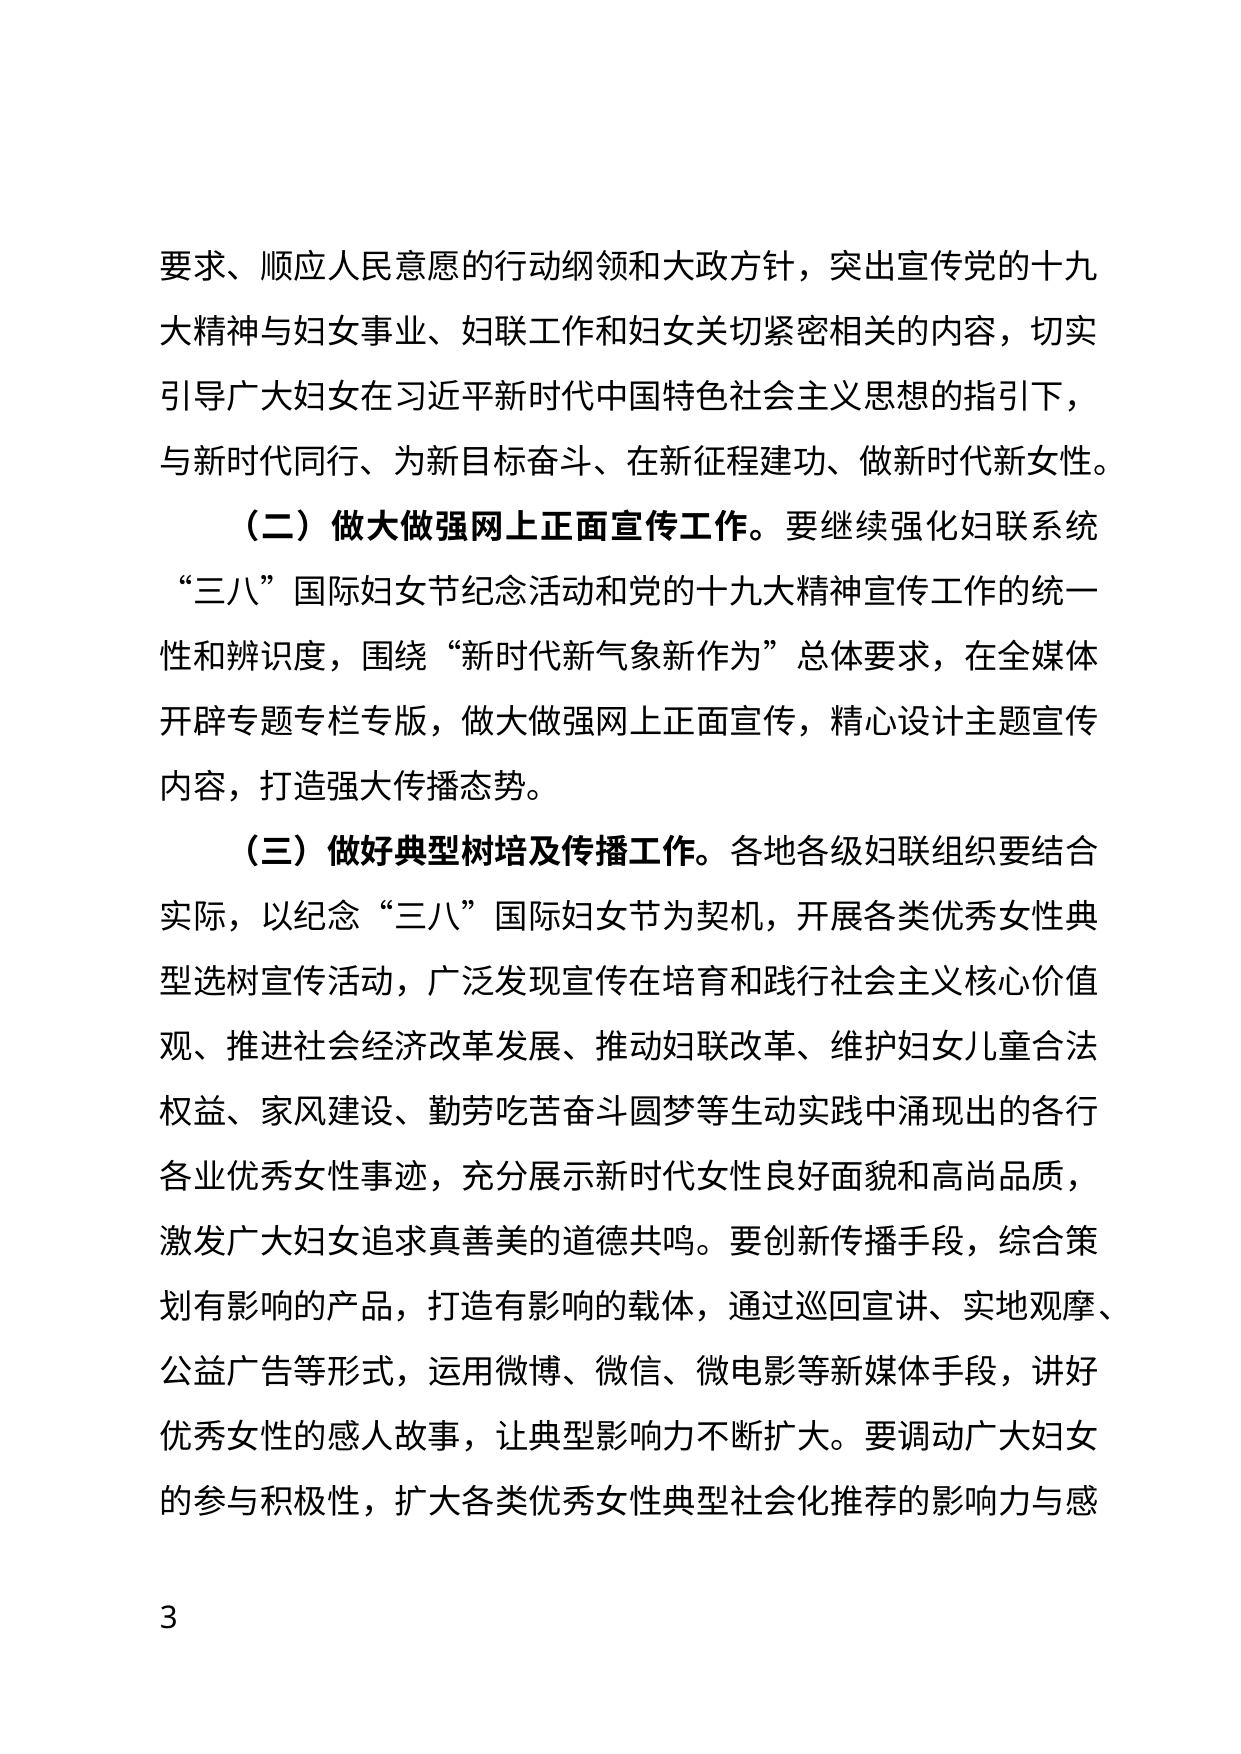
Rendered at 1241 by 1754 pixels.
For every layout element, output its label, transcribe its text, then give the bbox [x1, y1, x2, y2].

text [159, 816, 1098, 1531]
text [159, 231, 1098, 491]
text （二）做大做强网上正面宣传工作。要继续强化妇联系统“三八”国际妇女节纪念活动和党的十九大精神宣传工作的统一性和辨识度，围绕“新时代新气象新作为”总体要求，在全媒体开辟专题专栏专版，做大做强网上正面宣传，精心设计主题宣传内容，打造强大传播态势。 [159, 491, 1098, 816]
